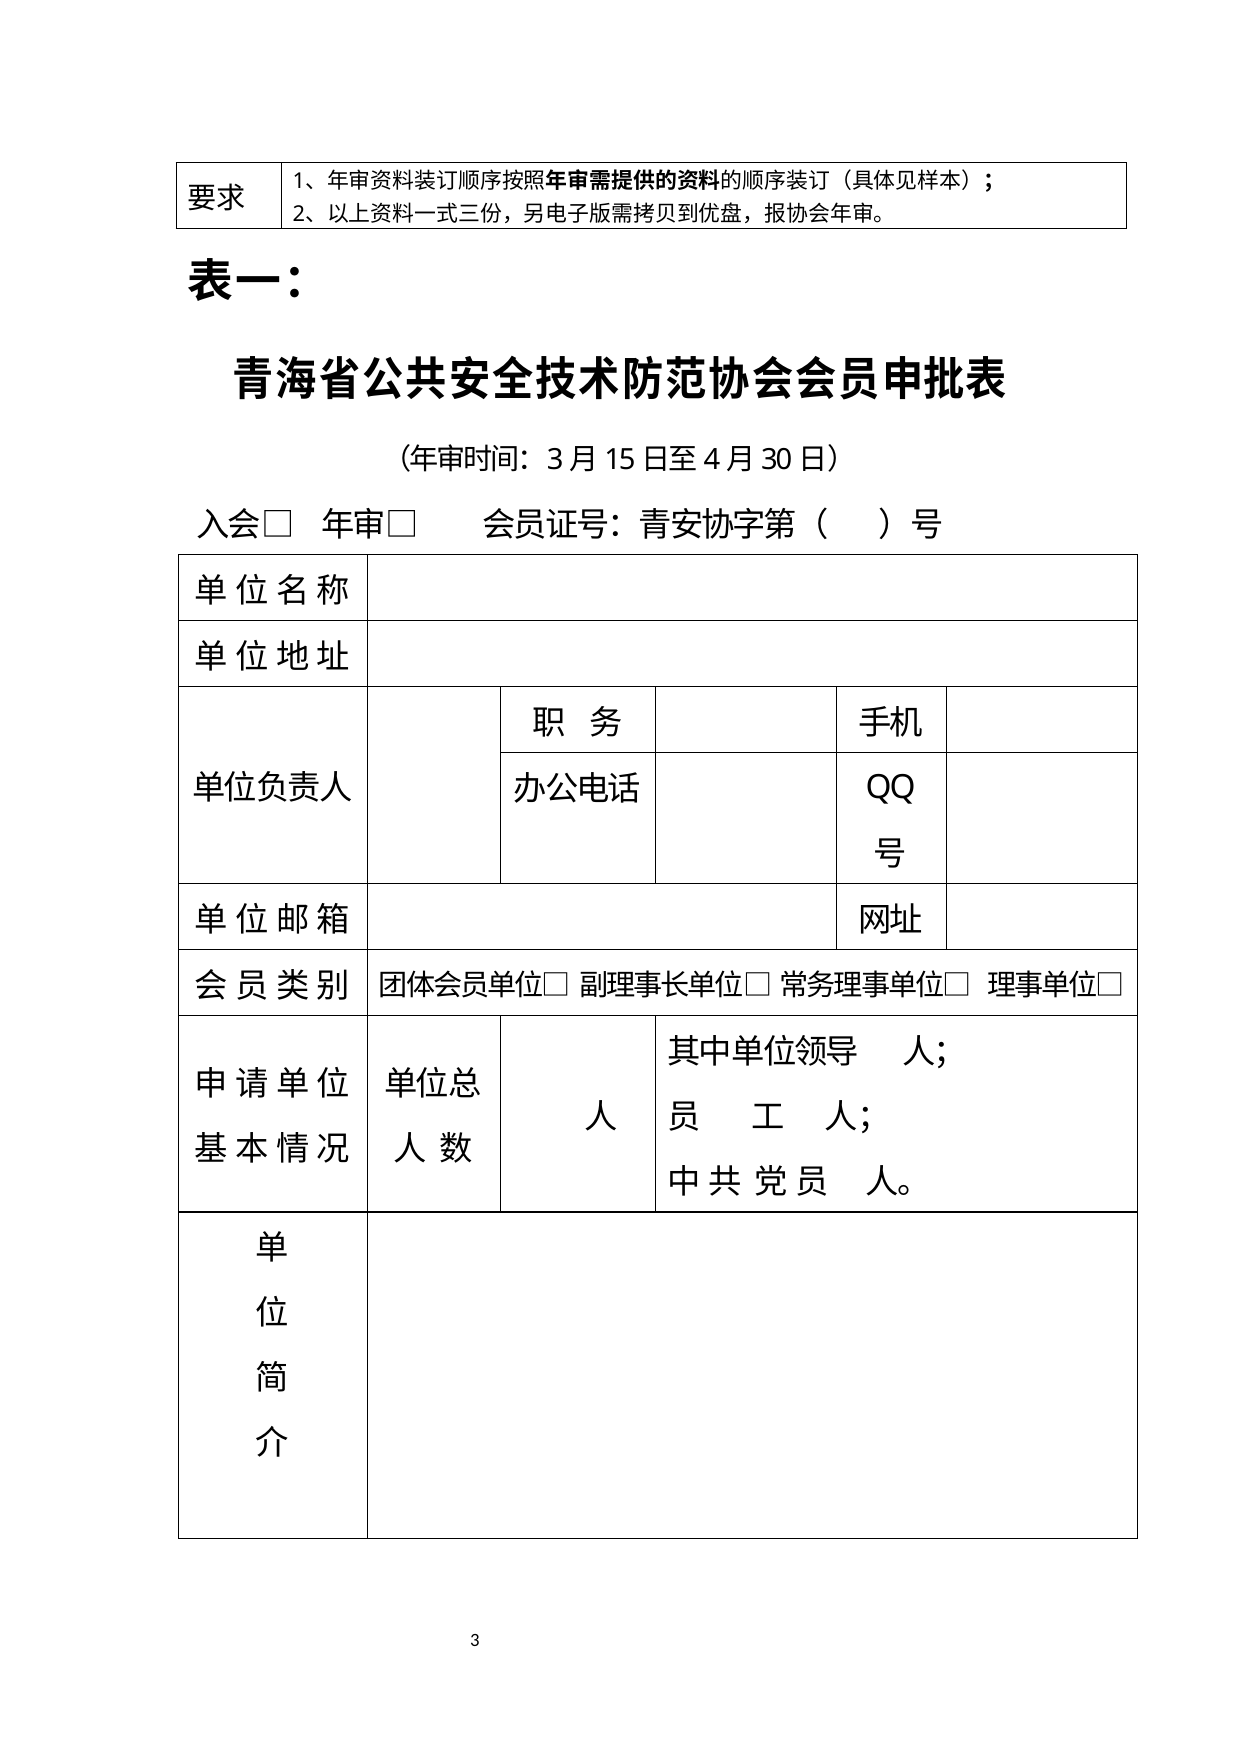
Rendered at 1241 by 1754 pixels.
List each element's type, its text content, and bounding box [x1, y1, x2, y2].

table_cell 手机 [837, 687, 946, 752]
table_cell [368, 621, 1137, 686]
table_cell [656, 687, 836, 752]
table_cell 单 位 地 址 [179, 621, 367, 686]
table_cell 网址 [837, 884, 946, 949]
table_cell 单位负责人 [179, 687, 367, 883]
table_cell 申 请 单 位 基 本 情 况 [179, 1016, 367, 1211]
table_cell [947, 687, 1137, 752]
table_cell 职 务 [501, 687, 655, 752]
text （年审时间：3月15日至4月30日） [187, 424, 1053, 489]
table_cell 其中单位领导 人； 员 工 人； 中 共 党 员 人。 [656, 1016, 1137, 1211]
table_cell [368, 1213, 1137, 1537]
table_cell [368, 884, 836, 949]
table_cell 办公电话 [501, 753, 655, 883]
table_cell 单 位 邮 箱 [179, 884, 367, 949]
table_cell [656, 753, 836, 883]
table_header 单 位 名 称 [179, 555, 367, 620]
table_cell 单 位 简 介 [179, 1213, 367, 1537]
table_cell [368, 687, 500, 883]
table_cell 人 [501, 1016, 655, 1211]
table_cell 单位总 人 数 [368, 1016, 500, 1211]
text 青海省公共安全技术防范协会会员申批表 [187, 327, 1053, 424]
table_cell 会 员 类 别 [179, 950, 367, 1015]
table_header [368, 555, 1137, 620]
table_cell 团体会员单位□ 副理事长单位□ 常务理事单位□ 理事单位□ [368, 950, 1137, 1015]
text 入会□ 年审□ 会员证号：青安协字第（ ）号 [187, 489, 1053, 554]
table_cell QQ号 [837, 753, 946, 883]
table_cell 要求 [177, 163, 281, 228]
table_cell 1、年审资料装订顺序按照年审需提供的资料的顺序装订（具体见样本）； 2、以上资料一式三份，另电子版需拷贝到优盘，报协会年审。 [282, 163, 1126, 228]
text 表一： [187, 229, 1053, 327]
table_cell [947, 753, 1137, 883]
table_cell [947, 884, 1137, 949]
